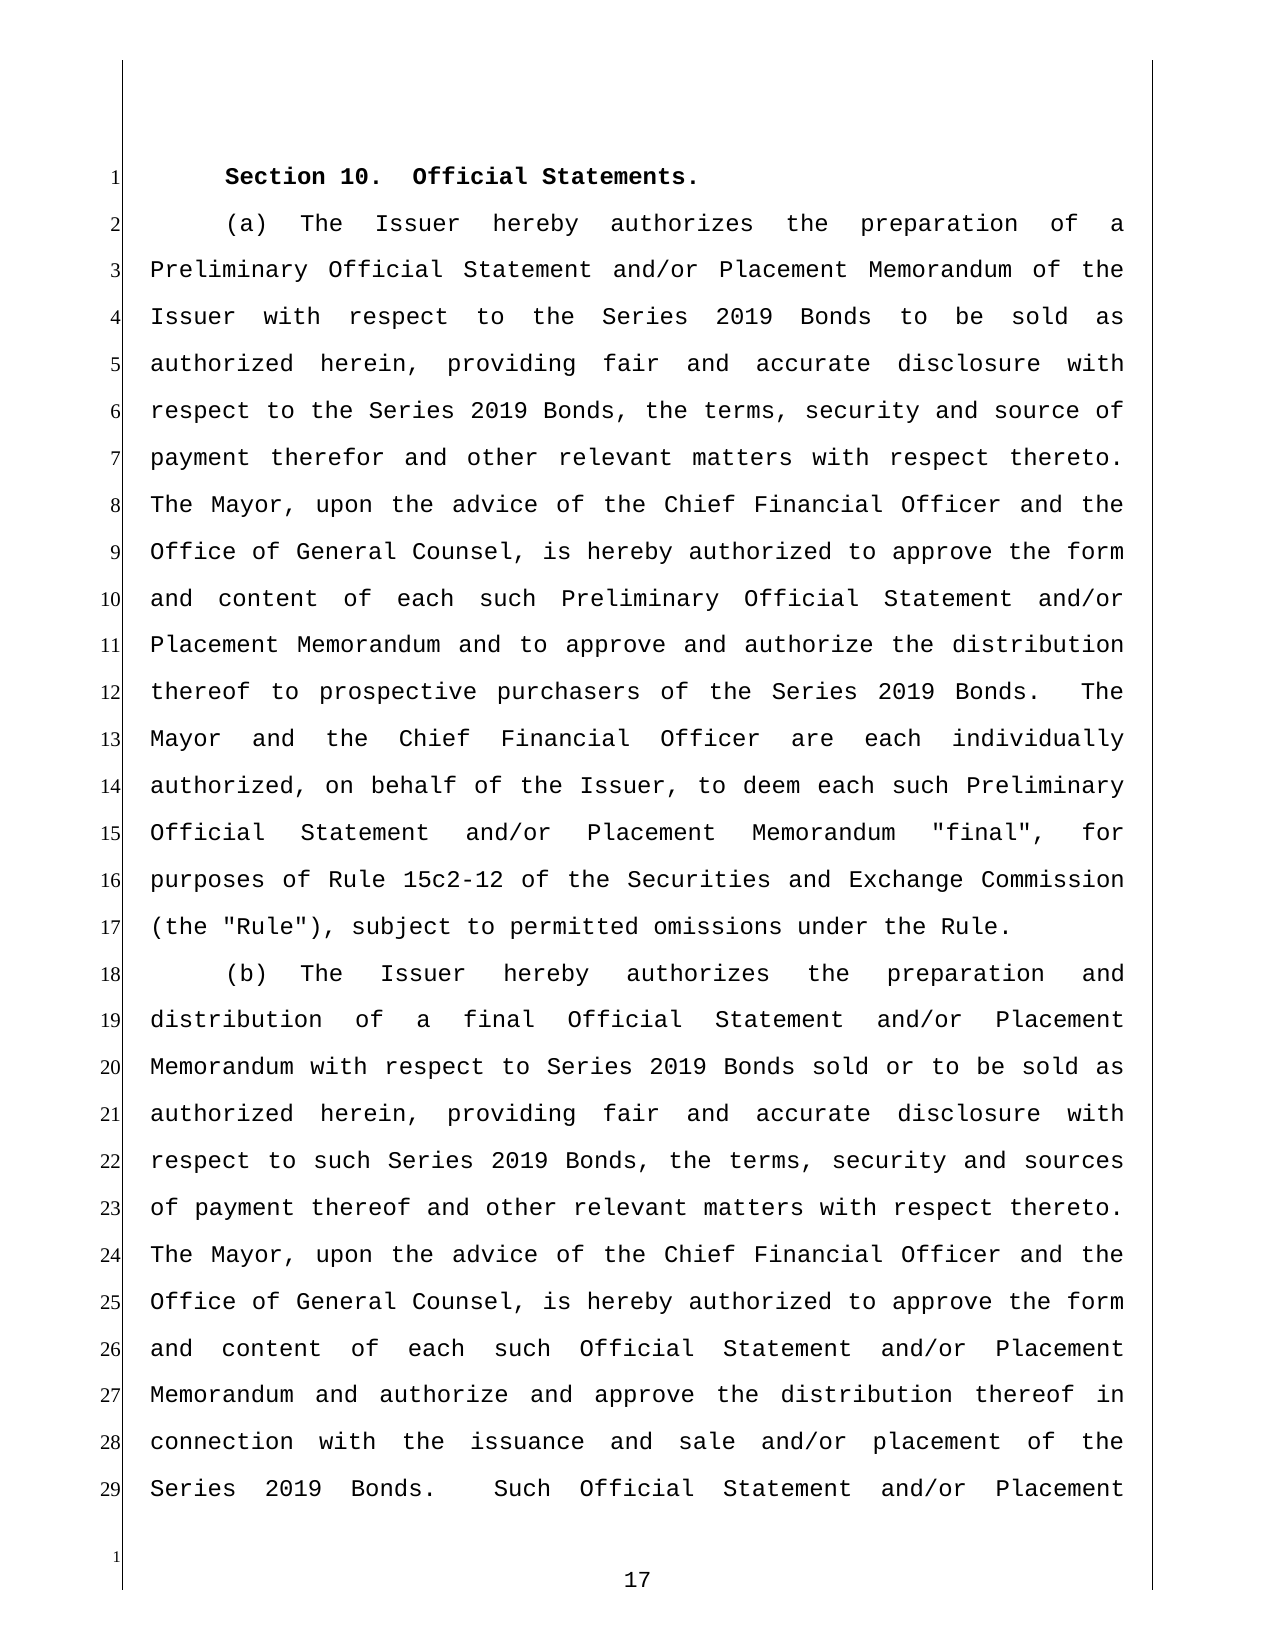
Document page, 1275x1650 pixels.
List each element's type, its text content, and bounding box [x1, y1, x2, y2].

subtitle Official Statements. [150, 144, 1125, 191]
subtitle The Issuer hereby authorizes the preparation of a Preliminary Official Statement and/or Placement Memorandum of the Issuer with respect to the Series 2019 Bonds to be sold as authorized herein, providing fair and accurate disclosure with respect to the Series 2019 Bonds, the terms, security and source of payment therefor and other relevant matters with respect thereto. The Mayor, upon the advice of the Chief Financial Officer and the Office of General Counsel, is hereby authorized to approve the form and content of each such Preliminary Official Statement and/or Placement Memorandum and to approve and authorize the distribution thereof to prospective purchasers of the Series 2019 Bonds. The Mayor and the Chief Financial Officer are each individually authorized, on behalf of the Issuer, to deem each such Preliminary Official Statement and/or Placement Memorandum "final", for purposes of Rule 15c2-12 of the Securities and Exchange Commission (the "Rule"), subject to permitted omissions under the Rule. [150, 191, 1125, 941]
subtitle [150, 941, 1125, 1504]
